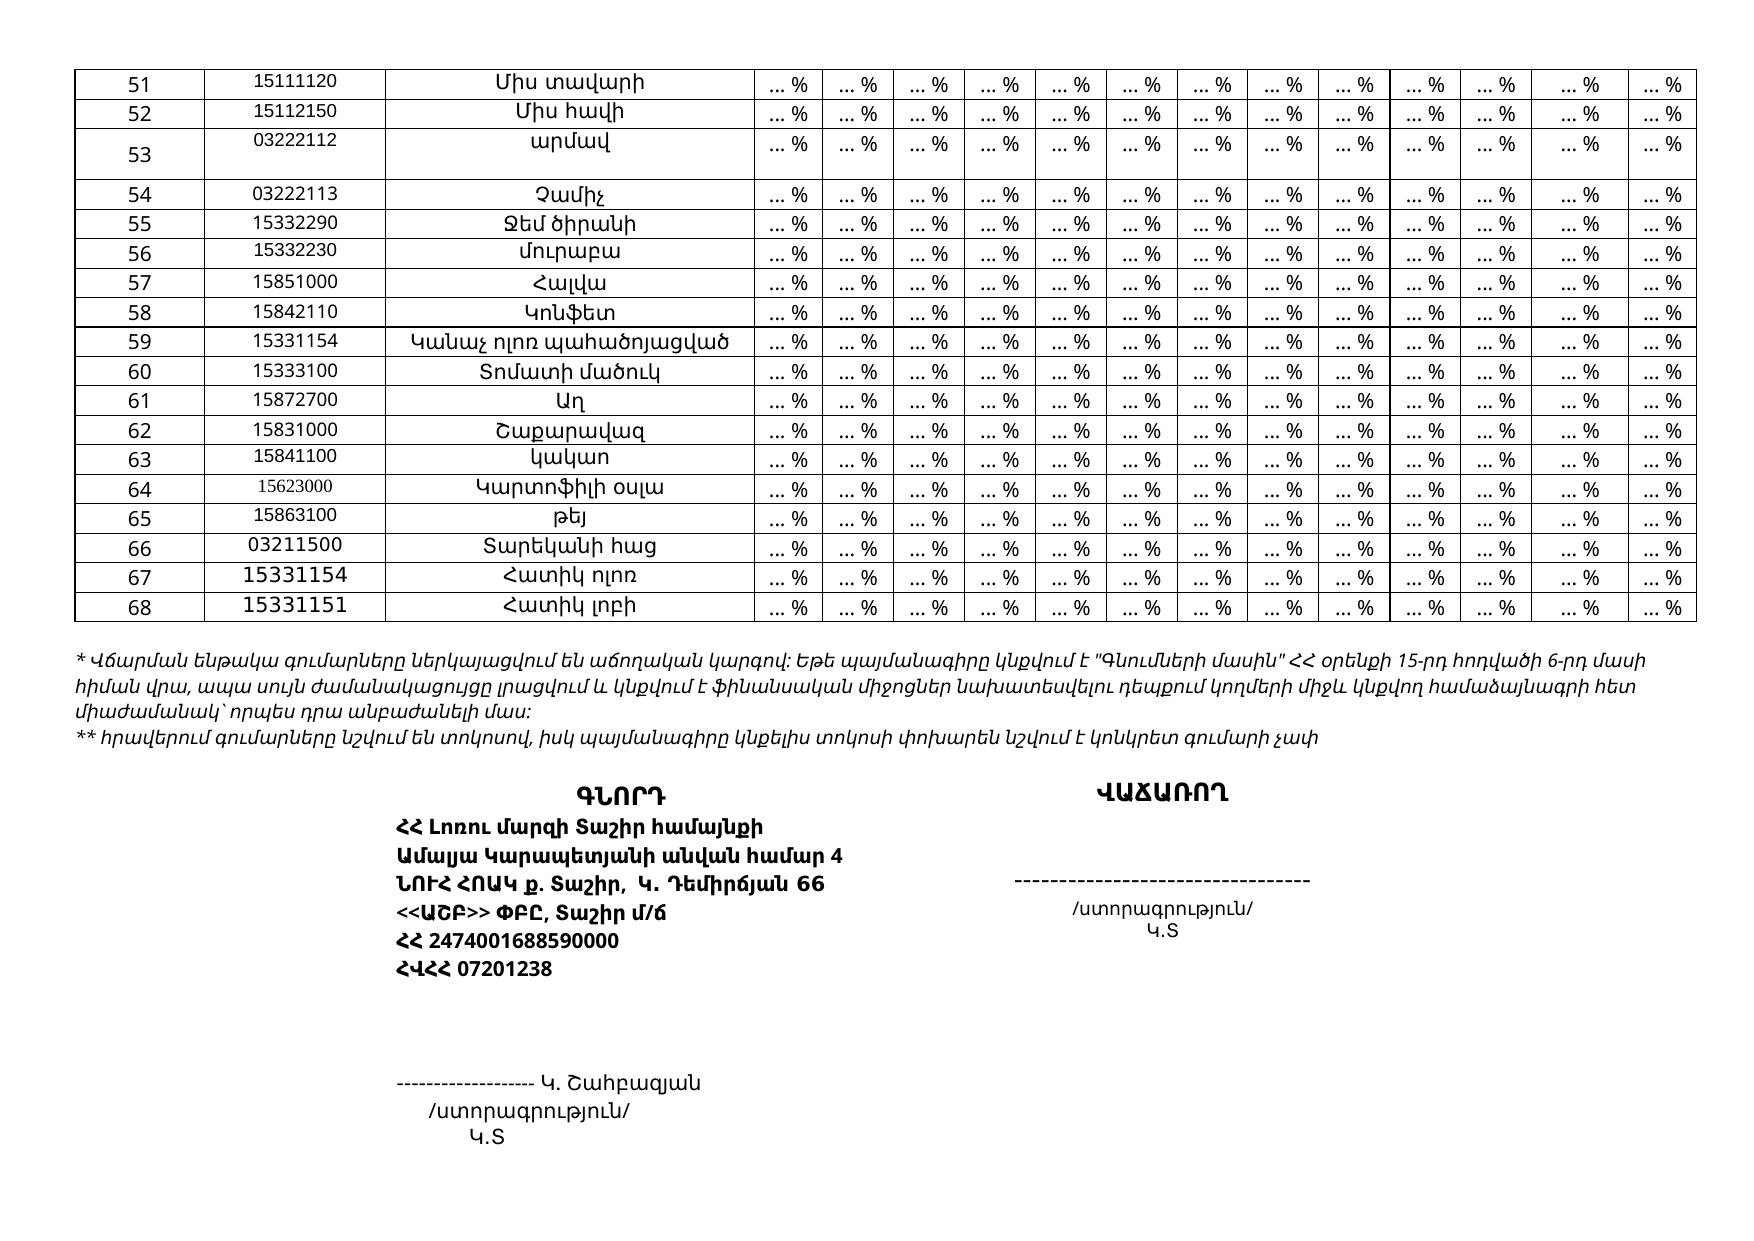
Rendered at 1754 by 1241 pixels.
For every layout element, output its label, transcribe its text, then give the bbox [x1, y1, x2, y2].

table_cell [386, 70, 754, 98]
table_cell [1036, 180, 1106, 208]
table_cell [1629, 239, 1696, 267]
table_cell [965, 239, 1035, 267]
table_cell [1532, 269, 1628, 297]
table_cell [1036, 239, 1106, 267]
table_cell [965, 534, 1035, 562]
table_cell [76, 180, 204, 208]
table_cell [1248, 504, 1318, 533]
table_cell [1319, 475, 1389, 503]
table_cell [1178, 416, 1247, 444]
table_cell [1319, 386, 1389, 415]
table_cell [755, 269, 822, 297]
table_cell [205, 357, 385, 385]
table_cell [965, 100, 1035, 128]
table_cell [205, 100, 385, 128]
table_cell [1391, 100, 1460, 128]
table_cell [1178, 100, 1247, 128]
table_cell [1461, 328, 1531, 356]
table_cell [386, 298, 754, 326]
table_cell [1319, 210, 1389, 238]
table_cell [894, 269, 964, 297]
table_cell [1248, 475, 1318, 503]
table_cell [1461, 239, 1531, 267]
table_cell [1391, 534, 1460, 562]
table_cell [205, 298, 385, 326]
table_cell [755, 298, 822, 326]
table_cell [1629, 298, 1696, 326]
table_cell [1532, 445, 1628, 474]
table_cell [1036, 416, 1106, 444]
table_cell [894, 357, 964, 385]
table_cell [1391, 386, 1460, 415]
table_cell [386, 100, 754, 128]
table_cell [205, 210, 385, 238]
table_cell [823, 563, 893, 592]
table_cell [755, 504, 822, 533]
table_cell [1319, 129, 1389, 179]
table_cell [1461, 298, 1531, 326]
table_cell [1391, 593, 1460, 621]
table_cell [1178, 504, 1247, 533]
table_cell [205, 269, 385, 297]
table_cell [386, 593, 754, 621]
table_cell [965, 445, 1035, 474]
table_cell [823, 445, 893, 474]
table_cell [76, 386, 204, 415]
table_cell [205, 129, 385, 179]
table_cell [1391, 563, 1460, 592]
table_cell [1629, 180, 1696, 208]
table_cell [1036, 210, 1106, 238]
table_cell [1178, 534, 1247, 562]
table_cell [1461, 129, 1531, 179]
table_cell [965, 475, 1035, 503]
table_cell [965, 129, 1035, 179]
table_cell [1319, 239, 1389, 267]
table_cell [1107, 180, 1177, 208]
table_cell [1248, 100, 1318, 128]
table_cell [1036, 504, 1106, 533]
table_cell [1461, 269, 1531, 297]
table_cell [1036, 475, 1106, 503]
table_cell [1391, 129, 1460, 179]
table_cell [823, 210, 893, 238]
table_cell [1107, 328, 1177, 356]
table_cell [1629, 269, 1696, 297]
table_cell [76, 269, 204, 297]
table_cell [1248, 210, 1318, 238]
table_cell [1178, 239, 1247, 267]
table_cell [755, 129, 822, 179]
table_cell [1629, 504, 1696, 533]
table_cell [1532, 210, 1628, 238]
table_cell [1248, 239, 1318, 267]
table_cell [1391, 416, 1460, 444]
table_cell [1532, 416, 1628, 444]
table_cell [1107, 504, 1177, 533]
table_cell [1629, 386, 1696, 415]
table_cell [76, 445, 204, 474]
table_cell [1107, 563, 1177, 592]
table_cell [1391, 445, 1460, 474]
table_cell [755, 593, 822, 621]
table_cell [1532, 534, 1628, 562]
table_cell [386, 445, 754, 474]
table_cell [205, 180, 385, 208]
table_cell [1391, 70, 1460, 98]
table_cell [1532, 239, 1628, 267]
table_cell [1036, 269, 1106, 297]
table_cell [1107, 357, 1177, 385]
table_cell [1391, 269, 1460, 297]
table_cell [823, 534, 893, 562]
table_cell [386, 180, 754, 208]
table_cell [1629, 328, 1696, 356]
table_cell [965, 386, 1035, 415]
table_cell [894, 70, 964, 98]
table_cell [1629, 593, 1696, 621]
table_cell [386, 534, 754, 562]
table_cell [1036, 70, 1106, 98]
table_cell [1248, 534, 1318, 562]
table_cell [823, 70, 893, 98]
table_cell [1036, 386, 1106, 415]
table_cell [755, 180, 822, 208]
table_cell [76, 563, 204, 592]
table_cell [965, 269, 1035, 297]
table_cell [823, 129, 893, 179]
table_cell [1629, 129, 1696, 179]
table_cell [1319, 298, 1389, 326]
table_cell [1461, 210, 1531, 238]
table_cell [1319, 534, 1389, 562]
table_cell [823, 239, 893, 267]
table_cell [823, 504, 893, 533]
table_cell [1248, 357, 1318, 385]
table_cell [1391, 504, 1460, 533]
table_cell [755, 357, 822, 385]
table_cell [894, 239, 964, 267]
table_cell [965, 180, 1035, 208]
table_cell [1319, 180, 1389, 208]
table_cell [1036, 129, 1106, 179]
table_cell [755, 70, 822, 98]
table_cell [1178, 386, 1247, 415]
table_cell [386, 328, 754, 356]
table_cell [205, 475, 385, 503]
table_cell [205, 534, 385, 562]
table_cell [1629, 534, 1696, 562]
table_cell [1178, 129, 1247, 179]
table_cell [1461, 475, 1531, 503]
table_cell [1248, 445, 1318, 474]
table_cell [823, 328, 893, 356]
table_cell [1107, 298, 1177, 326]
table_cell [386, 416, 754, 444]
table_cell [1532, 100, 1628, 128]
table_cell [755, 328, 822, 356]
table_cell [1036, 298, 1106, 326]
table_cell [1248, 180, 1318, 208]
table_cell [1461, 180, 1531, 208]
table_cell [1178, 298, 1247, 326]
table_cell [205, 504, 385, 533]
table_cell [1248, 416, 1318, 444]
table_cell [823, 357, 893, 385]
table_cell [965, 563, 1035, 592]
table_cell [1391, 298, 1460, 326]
text * Վճարման ենթակա գումարները ներկայացվում են աճողական կարգով: Եթե պայմանագիրը կնքվում է "Գնումների մասին" ՀՀ օրենքի 15-րդ հոդվածի 6-րդ մասի հիման վրա, ապա սույն ժամանակացույցը լրացվում և կնքվում է ֆինանսական միջոցներ նախատեսվելու դեպքում կողմերի միջև կնքվող համաձայնագրի հետ միաժամանակ` որպես դրա անբաժանելի մաս: [75, 622, 1698, 724]
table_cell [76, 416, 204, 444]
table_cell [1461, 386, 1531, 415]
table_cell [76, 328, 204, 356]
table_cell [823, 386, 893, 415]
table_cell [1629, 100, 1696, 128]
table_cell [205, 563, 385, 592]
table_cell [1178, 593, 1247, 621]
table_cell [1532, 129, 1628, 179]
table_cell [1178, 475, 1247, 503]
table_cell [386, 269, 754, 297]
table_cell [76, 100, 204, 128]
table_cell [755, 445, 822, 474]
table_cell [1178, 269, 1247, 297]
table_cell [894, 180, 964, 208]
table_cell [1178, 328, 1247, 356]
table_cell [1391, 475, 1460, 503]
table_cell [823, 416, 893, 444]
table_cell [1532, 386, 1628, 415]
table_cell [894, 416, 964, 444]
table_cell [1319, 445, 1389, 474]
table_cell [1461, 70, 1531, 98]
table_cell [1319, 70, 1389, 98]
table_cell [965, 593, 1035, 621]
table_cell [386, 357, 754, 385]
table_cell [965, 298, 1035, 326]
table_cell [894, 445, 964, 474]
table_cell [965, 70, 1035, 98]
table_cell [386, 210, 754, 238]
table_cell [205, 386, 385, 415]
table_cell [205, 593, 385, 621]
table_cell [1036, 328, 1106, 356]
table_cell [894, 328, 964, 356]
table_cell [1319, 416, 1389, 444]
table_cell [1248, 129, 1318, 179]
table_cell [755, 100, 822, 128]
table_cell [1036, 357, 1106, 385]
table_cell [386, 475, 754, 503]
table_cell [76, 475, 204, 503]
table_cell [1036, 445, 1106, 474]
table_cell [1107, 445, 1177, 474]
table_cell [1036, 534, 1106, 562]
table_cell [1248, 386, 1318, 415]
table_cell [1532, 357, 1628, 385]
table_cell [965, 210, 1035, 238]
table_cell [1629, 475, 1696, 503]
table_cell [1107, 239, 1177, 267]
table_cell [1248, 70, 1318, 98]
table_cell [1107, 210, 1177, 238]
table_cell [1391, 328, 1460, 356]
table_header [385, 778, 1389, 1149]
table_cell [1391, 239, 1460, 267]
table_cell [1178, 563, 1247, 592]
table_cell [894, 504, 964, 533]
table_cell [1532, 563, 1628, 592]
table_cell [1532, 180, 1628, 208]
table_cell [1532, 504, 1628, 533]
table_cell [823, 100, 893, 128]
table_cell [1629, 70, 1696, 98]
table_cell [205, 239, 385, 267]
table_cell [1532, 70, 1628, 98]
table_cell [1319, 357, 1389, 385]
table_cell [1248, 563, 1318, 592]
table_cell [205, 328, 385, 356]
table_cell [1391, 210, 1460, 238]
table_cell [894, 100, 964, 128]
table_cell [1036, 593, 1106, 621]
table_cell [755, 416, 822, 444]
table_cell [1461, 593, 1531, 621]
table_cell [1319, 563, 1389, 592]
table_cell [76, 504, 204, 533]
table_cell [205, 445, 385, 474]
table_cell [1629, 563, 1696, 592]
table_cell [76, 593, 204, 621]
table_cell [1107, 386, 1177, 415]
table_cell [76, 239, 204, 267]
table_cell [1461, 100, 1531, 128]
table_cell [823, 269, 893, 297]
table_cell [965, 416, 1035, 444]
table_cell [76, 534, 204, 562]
text ** հրավերում գումարները նշվում են տոկոսով, իսկ պայմանագիրը կնքելիս տոկոսի փոխարեն նշվում է կոնկրետ գումարի չափ [75, 724, 1698, 750]
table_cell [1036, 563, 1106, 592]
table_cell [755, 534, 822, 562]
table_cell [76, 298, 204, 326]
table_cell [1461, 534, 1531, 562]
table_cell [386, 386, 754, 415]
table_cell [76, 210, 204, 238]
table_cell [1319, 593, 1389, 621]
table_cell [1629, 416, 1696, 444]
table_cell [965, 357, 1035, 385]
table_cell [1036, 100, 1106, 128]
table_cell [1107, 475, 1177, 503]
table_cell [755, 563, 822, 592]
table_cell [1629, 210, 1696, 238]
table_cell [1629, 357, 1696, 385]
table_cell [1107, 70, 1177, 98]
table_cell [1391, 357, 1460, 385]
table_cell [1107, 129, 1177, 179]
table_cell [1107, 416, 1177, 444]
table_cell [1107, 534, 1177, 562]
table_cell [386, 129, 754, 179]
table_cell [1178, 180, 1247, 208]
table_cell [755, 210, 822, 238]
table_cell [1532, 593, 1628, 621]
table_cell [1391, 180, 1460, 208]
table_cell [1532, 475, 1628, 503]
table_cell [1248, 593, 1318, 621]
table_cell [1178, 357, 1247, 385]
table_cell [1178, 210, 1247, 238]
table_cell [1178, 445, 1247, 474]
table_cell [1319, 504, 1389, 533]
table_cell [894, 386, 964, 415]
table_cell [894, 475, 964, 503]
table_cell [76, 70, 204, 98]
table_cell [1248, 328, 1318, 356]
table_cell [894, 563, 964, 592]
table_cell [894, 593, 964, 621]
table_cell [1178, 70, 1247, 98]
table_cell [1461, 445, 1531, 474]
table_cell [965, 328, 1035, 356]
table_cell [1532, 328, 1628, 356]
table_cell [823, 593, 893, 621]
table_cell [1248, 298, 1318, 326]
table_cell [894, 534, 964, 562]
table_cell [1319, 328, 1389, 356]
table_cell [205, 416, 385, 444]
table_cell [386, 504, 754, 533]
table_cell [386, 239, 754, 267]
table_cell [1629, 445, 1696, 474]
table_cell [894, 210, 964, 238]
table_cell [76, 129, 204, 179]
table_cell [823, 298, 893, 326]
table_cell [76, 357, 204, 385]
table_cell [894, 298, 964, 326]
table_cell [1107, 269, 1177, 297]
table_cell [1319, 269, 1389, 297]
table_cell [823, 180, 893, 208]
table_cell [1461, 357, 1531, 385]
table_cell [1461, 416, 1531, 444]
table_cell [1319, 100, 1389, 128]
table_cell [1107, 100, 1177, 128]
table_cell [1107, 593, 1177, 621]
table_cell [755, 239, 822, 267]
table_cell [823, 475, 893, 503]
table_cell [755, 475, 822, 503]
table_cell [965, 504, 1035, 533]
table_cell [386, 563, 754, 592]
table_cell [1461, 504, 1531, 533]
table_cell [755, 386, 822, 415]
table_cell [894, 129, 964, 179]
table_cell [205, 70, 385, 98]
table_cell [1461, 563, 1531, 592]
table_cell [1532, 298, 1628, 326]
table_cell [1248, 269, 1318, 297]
